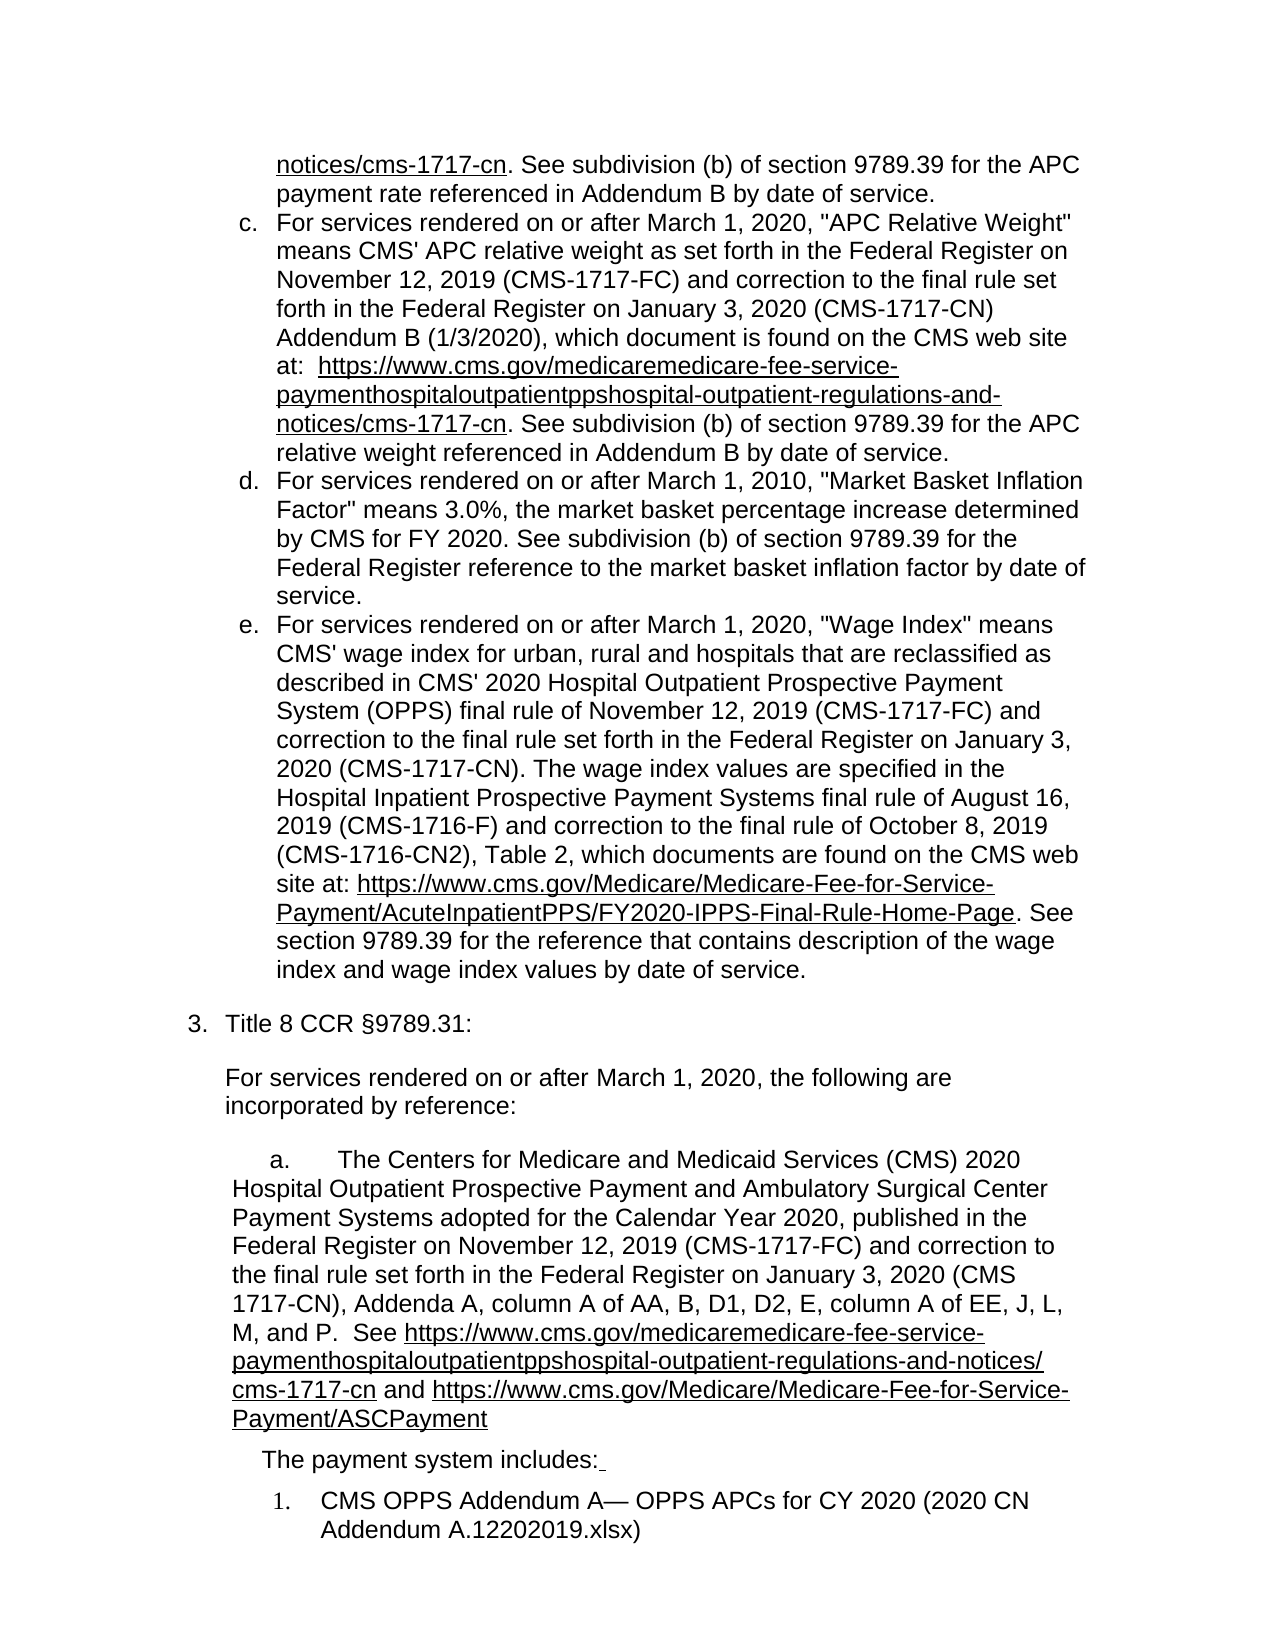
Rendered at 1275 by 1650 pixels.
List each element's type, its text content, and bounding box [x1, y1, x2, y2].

list Title 8 CCR §9789.31: [187, 1009, 1087, 1037]
text The payment system includes: [261, 1445, 1087, 1474]
list For services rendered on or after March 1, 2010, "Market Basket Inflation Factor" means 3.0%, the market basket percentage increase determined by CMS for FY 2020. See subdivision (b) of section 9789.39 for the Federal Register reference to the market basket inflation factor by date of service. [239, 466, 1087, 610]
list The Centers for Medicare and Medicaid Services (CMS) 2020 Hospital Outpatient Prospective Payment and Ambulatory Surgical Center Payment Systems adopted for the Calendar Year 2020, published in the Federal Register on November 12, 2019 (CMS-1717-FC) and correction to the final rule set forth in the Federal Register on January 3, 2020 (CMS 1717-CN), Addenda A, column A of AA, B, D1, D2, E, column A of EE, J, L, M, and P. See https://www.cms.gov/medicaremedicare-fee-service-paymenthospitaloutpatientppshospital-outpatient-regulations-and-notices/cms-1717-cn and https://www.cms.gov/Medicare/Medicare-Fee-for-Service-Payment/ASCPayment [232, 1145, 1087, 1432]
text For services rendered on or after March 1, 2020, the following are incorporated by reference: [225, 1062, 1087, 1120]
list CMS OPPS Addendum A— OPPS APCs for CY 2020 (2020 CN Addendum A.12202019.xlsx) [291, 1486, 1087, 1544]
list For services rendered on or after March 1, 2020, "APC Relative Weight" means CMS' APC relative weight as set forth in the Federal Register on November 12, 2019 (CMS-1717-FC) and correction to the final rule set forth in the Federal Register on January 3, 2020 (CMS-1717-CN) Addendum B (1/3/2020), which document is found on the CMS web site at: https://www.cms.gov/medicaremedicare-fee-service-paymenthospitaloutpatientppshospital-outpatient-regulations-and-notices/cms-1717-cn. See subdivision (b) of section 9789.39 for the APC relative weight referenced in Addendum B by date of service. [239, 207, 1087, 466]
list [239, 150, 1087, 207]
list For services rendered on or after March 1, 2020, "Wage Index" means CMS' wage index for urban, rural and hospitals that are reclassified as described in CMS' 2020 Hospital Outpatient Prospective Payment System (OPPS) final rule of November 12, 2019 (CMS-1717-FC) and correction to the final rule set forth in the Federal Register on January 3, 2020 (CMS-1717-CN). The wage index values are specified in the Hospital Inpatient Prospective Payment Systems final rule of August 16, 2019 (CMS-1716-F) and correction to the final rule of October 8, 2019 (CMS-1716-CN2), Table 2, which documents are found on the CMS web site at: https://www.cms.gov/Medicare/Medicare-Fee-for-Service-Payment/AcuteInpatientPPS/FY2020-IPPS-Final-Rule-Home-Page. See section 9789.39 for the reference that contains description of the wage index and wage index values by date of service. [239, 610, 1087, 984]
